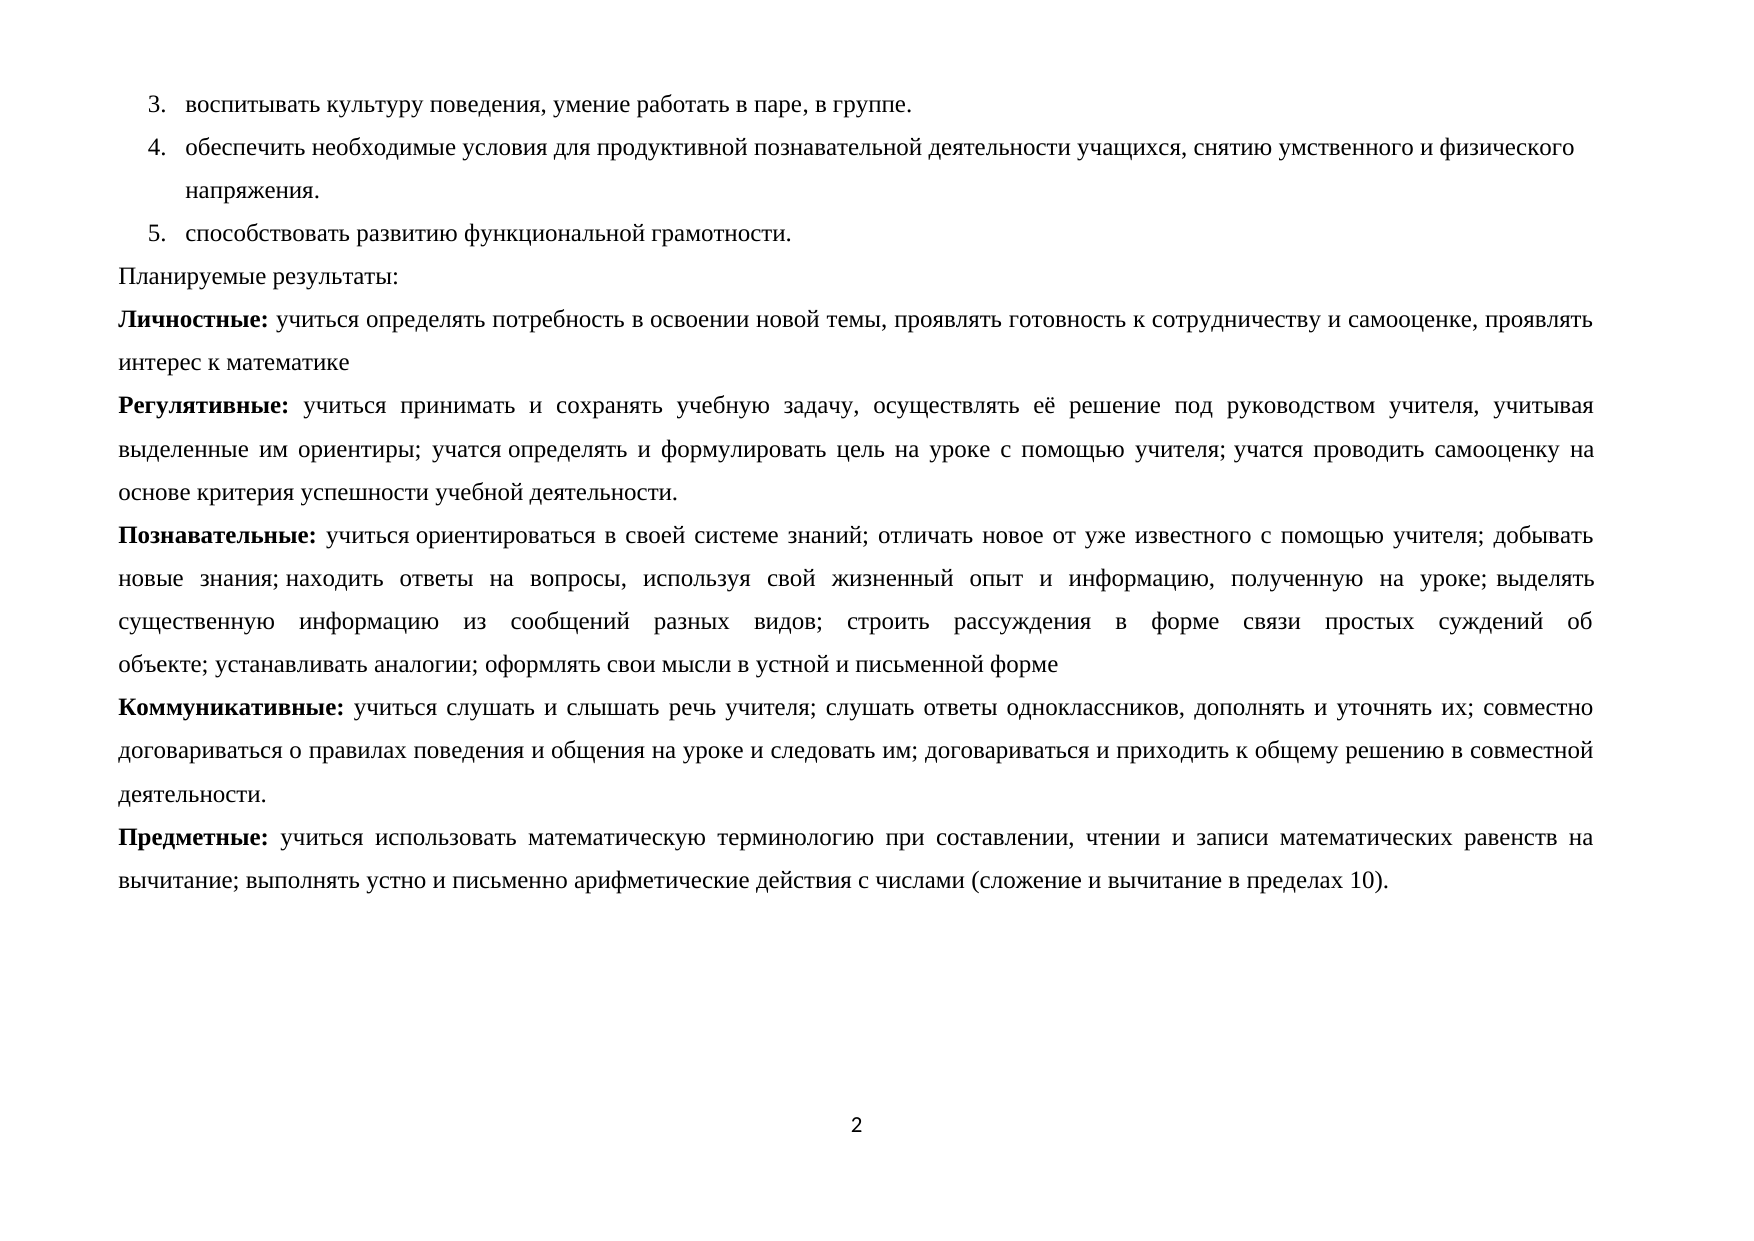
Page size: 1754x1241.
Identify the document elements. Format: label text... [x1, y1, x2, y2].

text Коммуникативные: учиться слушать и слышать речь учителя; слушать ответы одноклассников, дополнять и уточнять их; совместно договариваться о правилах поведения и общения на уроке и следовать им; договариваться и приходить к общему решению в совместной деятельности. [118, 692, 1595, 807]
text Познавательные: учиться ориентироваться в своей системе знаний; отличать новое от уже известного с помощью учителя; добывать новые знания; находить ответы на вопросы, используя свой жизненный опыт и информацию, полученную на уроке; выделять существенную информацию из сообщений разных видов; строить рассуждения в форме связи простых суждений об объекте; устанавливать аналогии; оформлять свои мысли в устной и письменной форме [118, 520, 1595, 678]
list воспитывать культуру поведения, умение работать в паре, в группе. [148, 89, 1595, 117]
text Личностные: учиться определять потребность в освоении новой темы, проявлять готовность к сотрудничеству и самооценке, проявлять интерес к математике [118, 304, 1595, 376]
text Регулятивные: учиться принимать и сохранять учебную задачу, осуществлять её решение под руководством учителя, учитывая выделенные им ориентиры; учатся определять и формулировать цель на уроке с помощью учителя; учатся проводить самооценку на основе критерия успешности учебной деятельности. [118, 391, 1595, 506]
text Планируемые результаты: [118, 261, 1595, 290]
list обеспечить необходимые условия для продуктивной познавательной деятельности учащихся, снятию умственного и физического напряжения. [148, 132, 1595, 204]
list способствовать развитию функциональной грамотности. [148, 218, 1595, 247]
text Предметные: учиться использовать математическую терминологию при составлении, чтении и записи математических равенств на вычитание; выполнять устно и письменно арифметические действия с числами (сложение и вычитание в пределах 10). [118, 822, 1595, 894]
